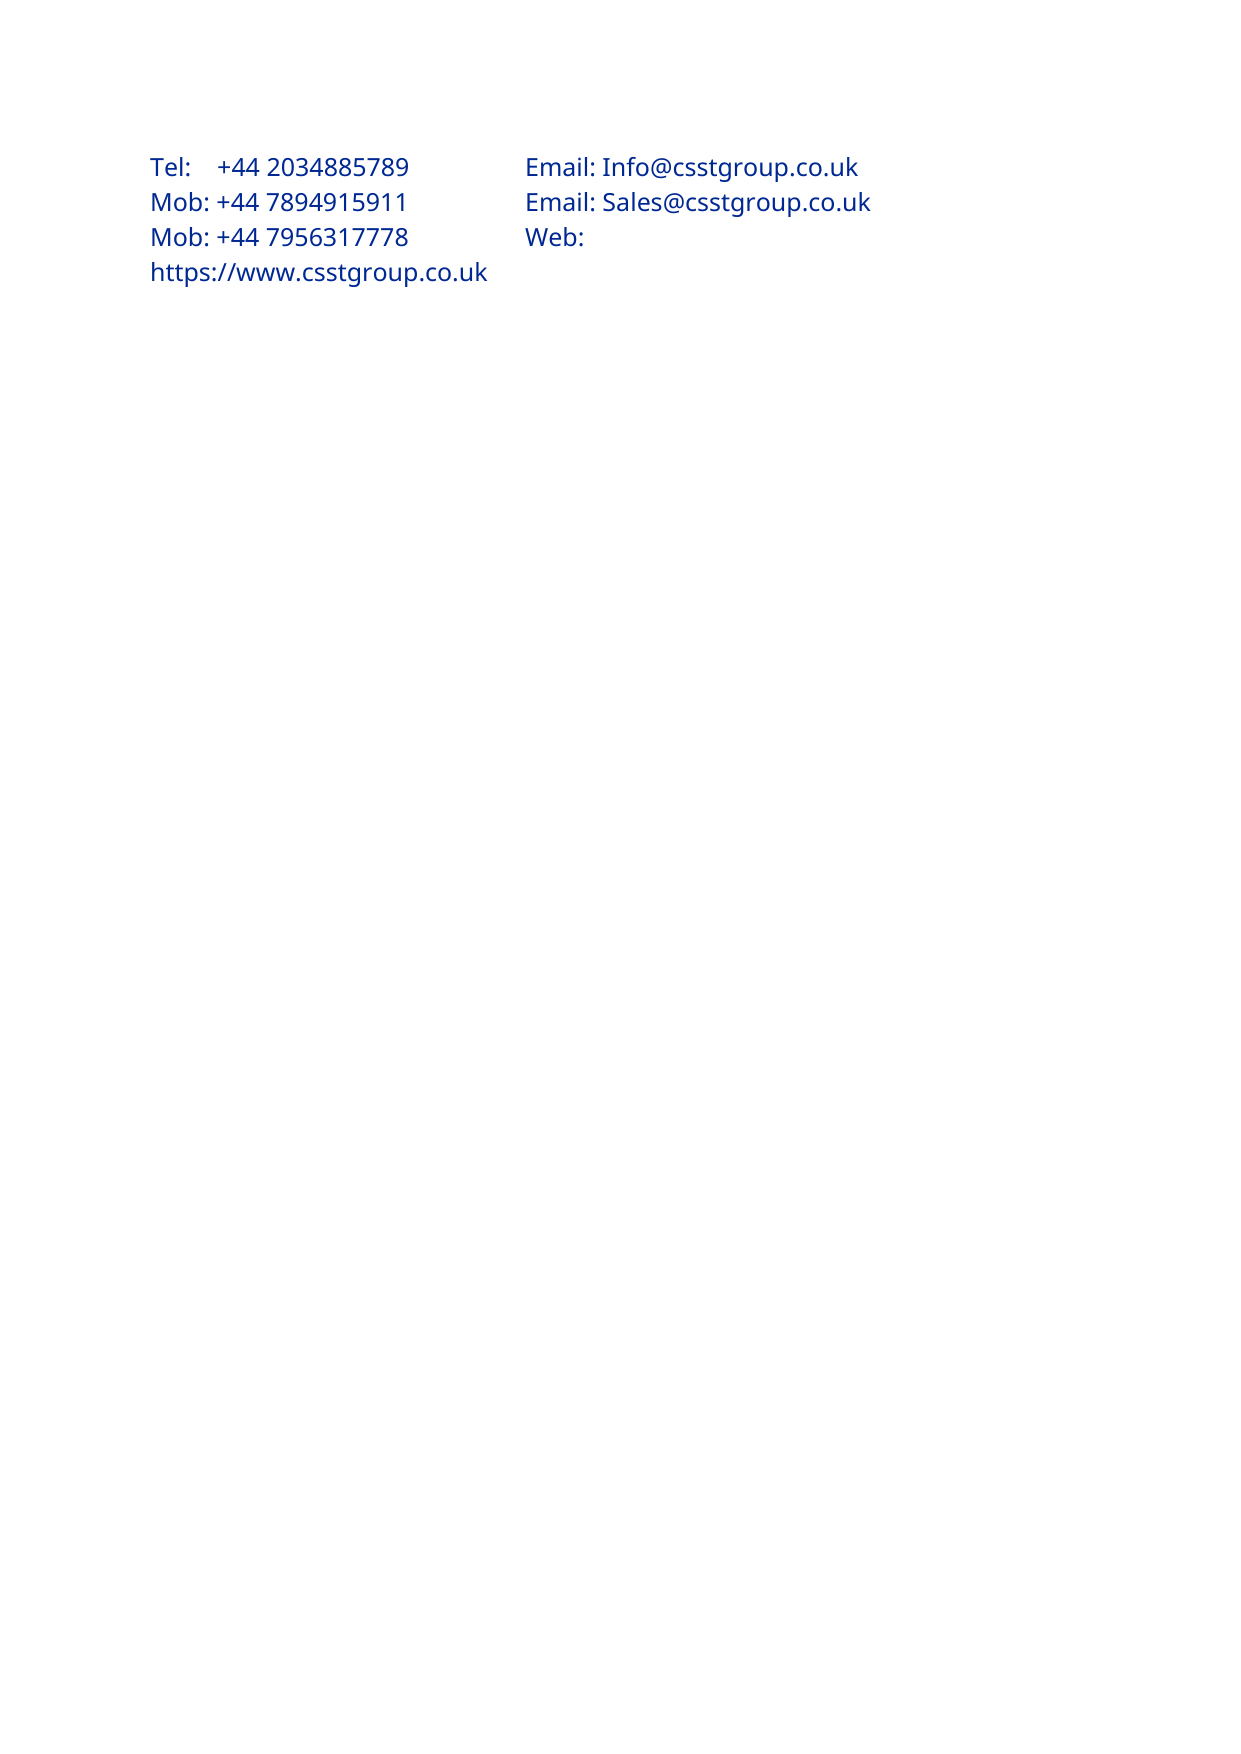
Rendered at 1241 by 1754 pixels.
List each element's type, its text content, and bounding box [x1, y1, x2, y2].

text Tel: +44 2034885789 Email: Info@csstgroup.co.uk Mob: +44 7894915911 Email: Sales@csstgroup.co.uk Mob: +44 7956317778 Web: https://www.csstgroup.co.uk [150, 150, 922, 314]
